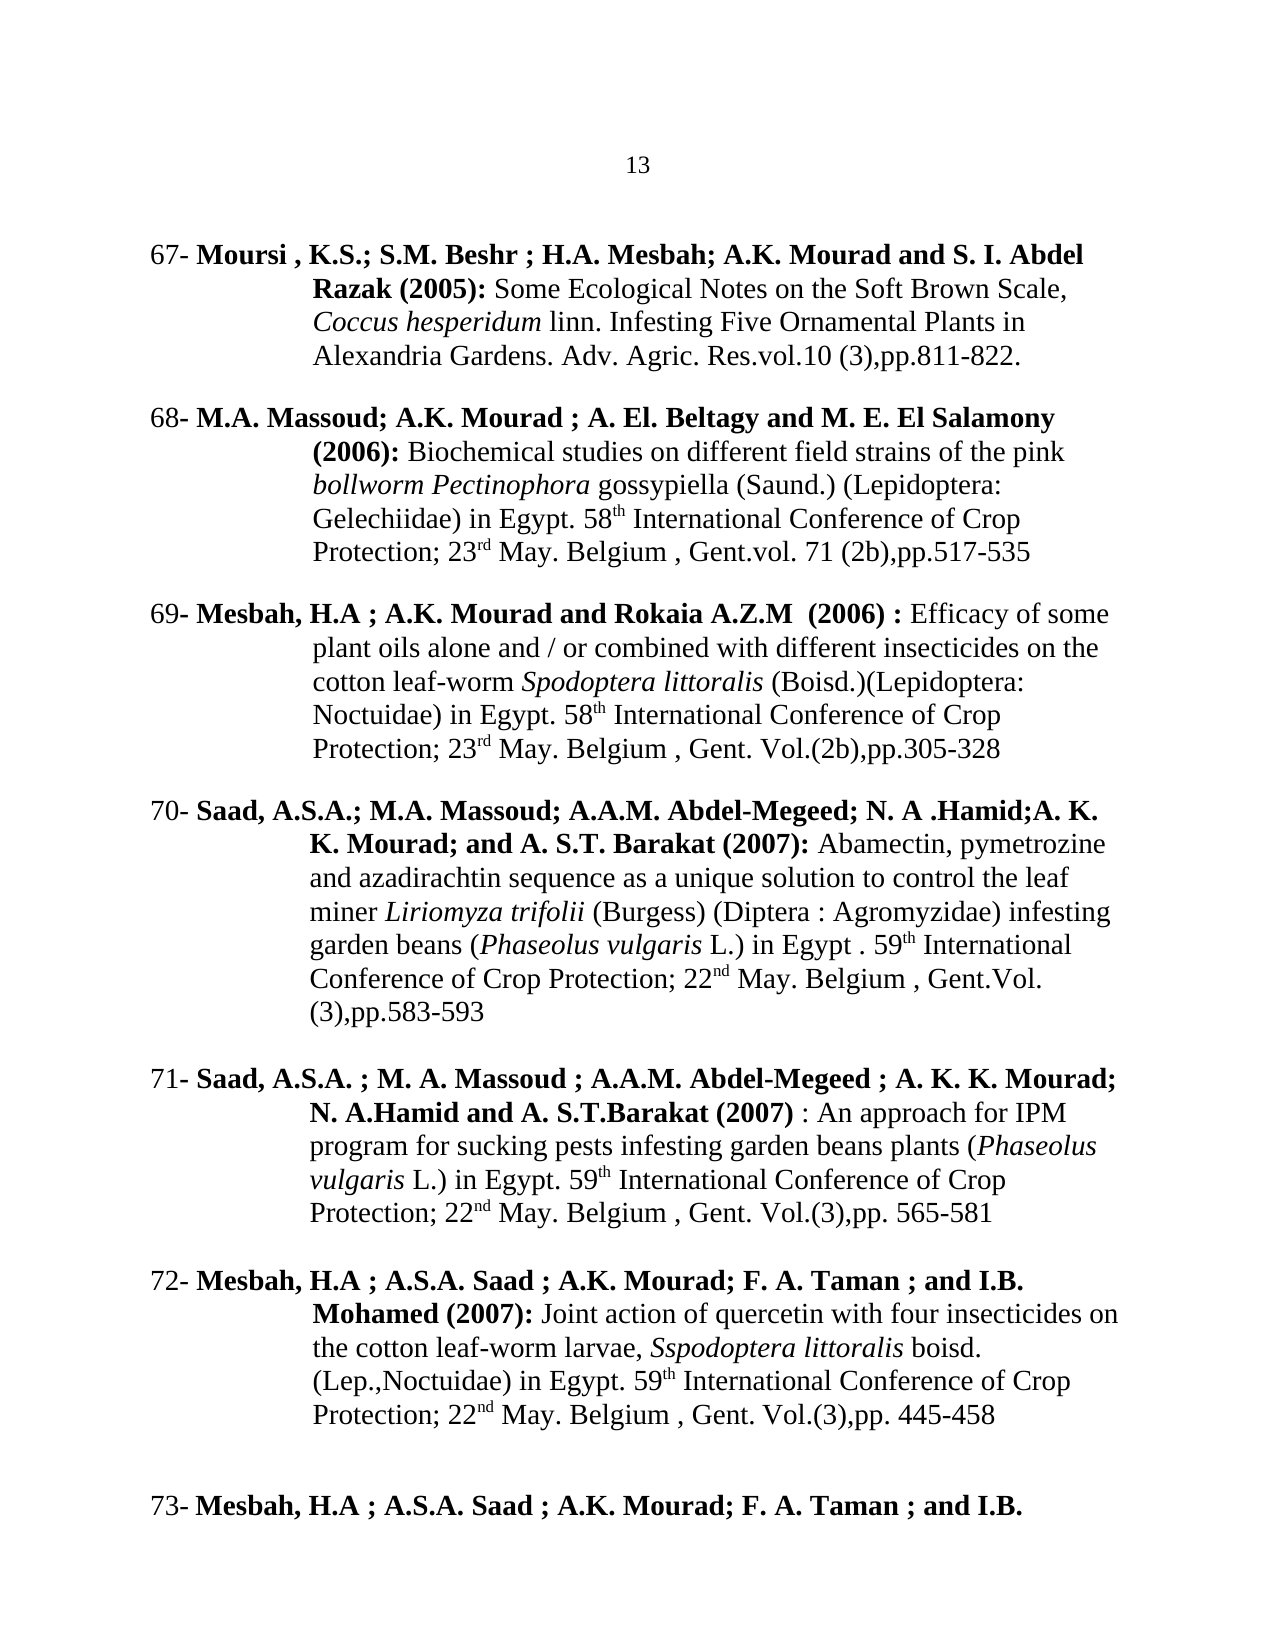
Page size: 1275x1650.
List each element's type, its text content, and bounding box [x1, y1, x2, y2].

text 72- Mesbah, H.A ; A.S.A. Saad ; A.K. Mourad; F. A. Taman ; and I.B. Mohamed (2007): Joint action of quercetin with four insecticides on the cotton leaf-worm larvae, Sspodoptera littoralis boisd. (Lep.,Noctuidae) in . 59th International Conference of Crop Protection; 22nd May. , . Vol.(3),pp. 445-458 [150, 1263, 1125, 1430]
subtitle 69- Mesbah, H.A ; A.K. Mourad and Rokaia A.Z.M (2006) : Efficacy of some plant oils alone and / or combined with different insecticides on the cotton leaf-worm Spodoptera littoralis (Boisd.)(Lepidoptera: Noctuidae) in . 58th International Conference of Crop Protection; 23rd May. , . Vol.(2b),pp.305-328 [150, 597, 1125, 764]
text 71- Saad, A.S.A. ; M. A. Massoud ; A.A.M. Abdel-Megeed ; A. K. K. Mourad; N. A.Hamid and A. S.T.Barakat (2007) : An approach for IPM program for sucking pests infesting garden beans plants (Phaseolus vulgaris L.) in . 59th International Conference of Crop Protection; 22nd May. , . Vol.(3),pp. 565-581 [150, 1061, 1125, 1229]
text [150, 1488, 1125, 1521]
subtitle 68- M.A. Massoud; A.K. Mourad ; A. El. Beltagy and M. E. El Salamony (2006): Biochemical studies on different field strains of the pink bollworm Pectinophora gossypiella (Saund.) (Lepidoptera: Gelechiidae) in . 58th International Conference of Crop Protection; 23rd May. , Gent.vol. 71 (2b),pp.517-535 [150, 400, 1125, 568]
text 70- Saad, A.S.A.; M.A. Massoud; A.A.M. Abdel-Megeed; N. A .Hamid;A. K. K. Mourad; and A. S.T. Barakat (2007): Abamectin, pymetrozine and azadirachtin sequence as a unique solution to control the leaf miner Liriomyza trifolii (Burgess) (Diptera : Agromyzidae) infesting garden beans (Phaseolus vulgaris L.) in . 59th International Conference of Crop Protection; 22nd May. , Gent.Vol.(3),pp.583-593 [150, 793, 1125, 1028]
subtitle 67- Moursi , K.S.; S.M. Beshr ; H.A. Mesbah; A.K. Mourad and S. I. Abdel Razak (2005): Some Ecological Notes on the Soft Brown Scale, Coccus hesperidum linn. Infesting Five Ornamental Plants in . Adv. Agric. Res.vol.10 (3),pp.811-822. [150, 237, 1125, 371]
